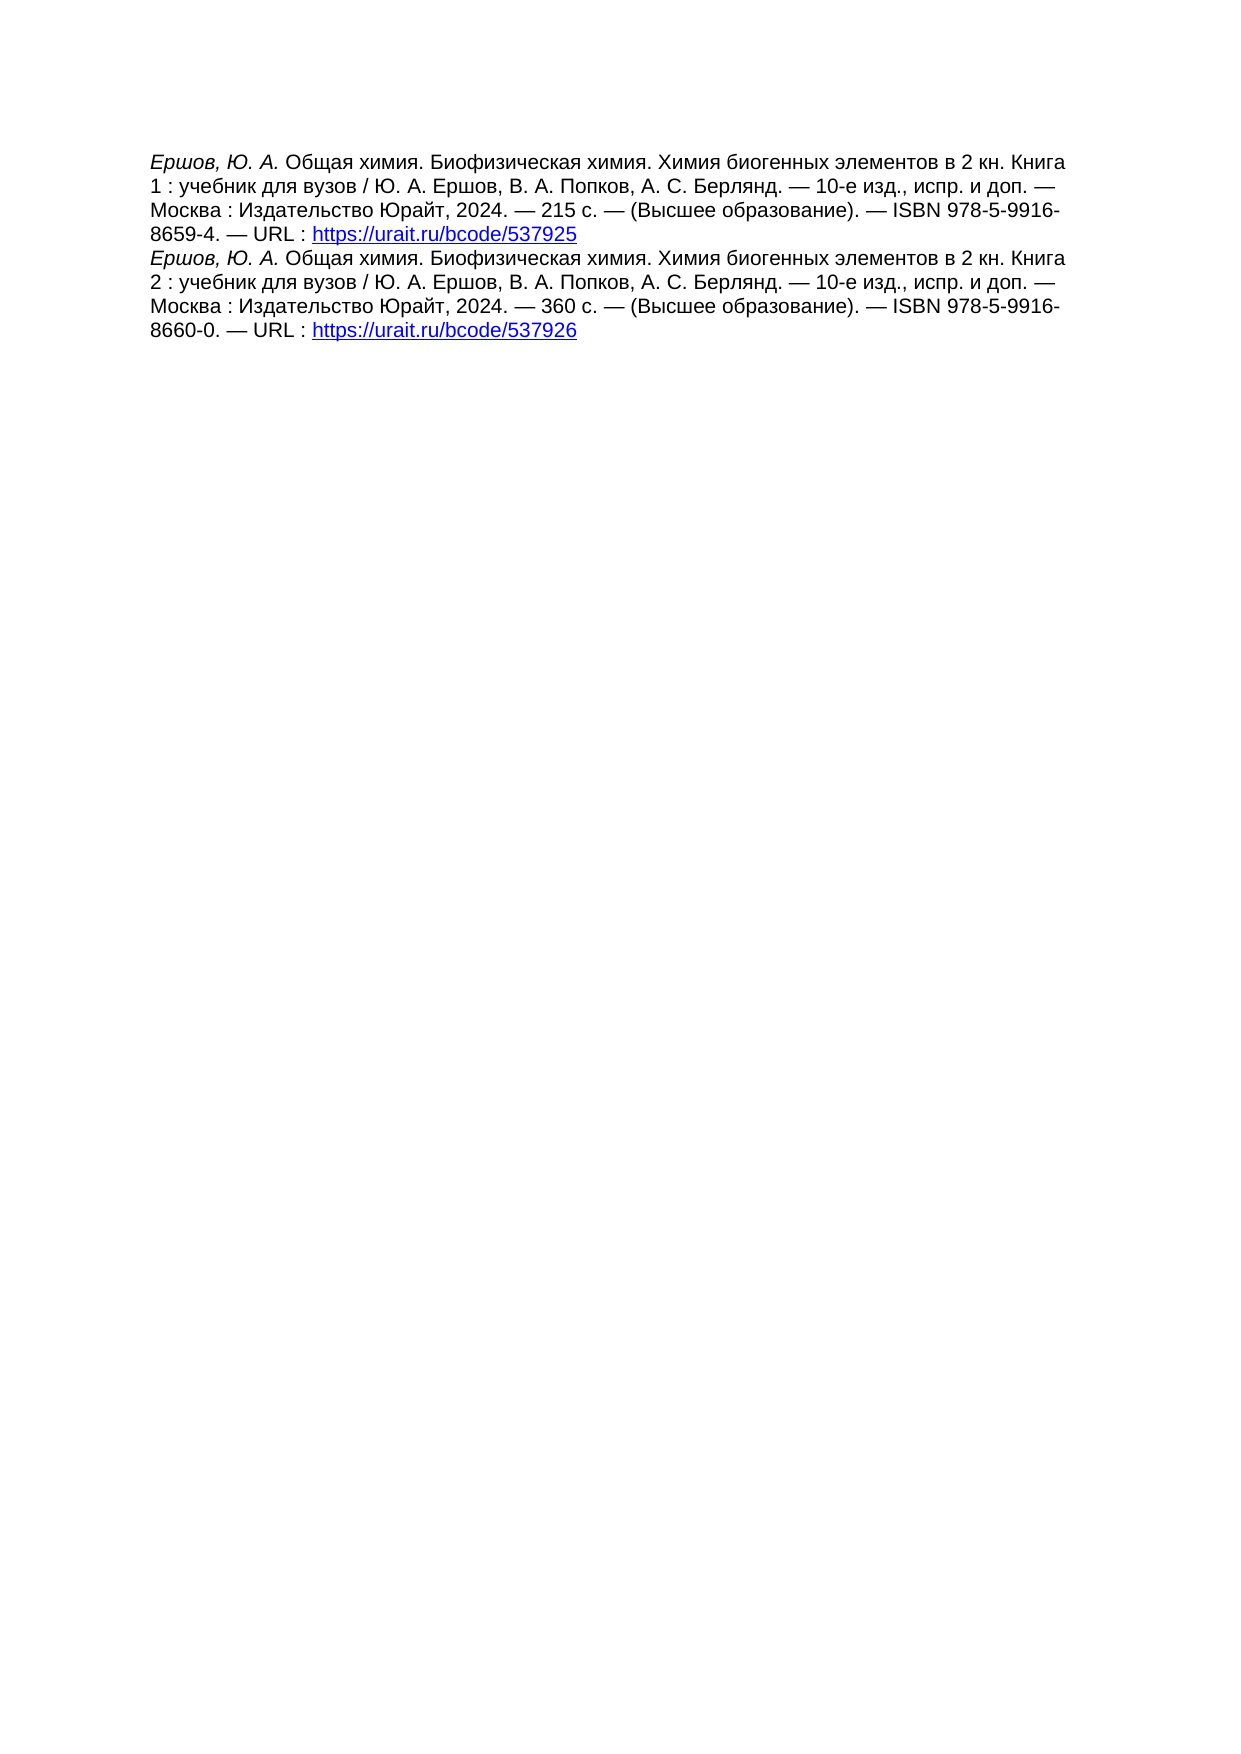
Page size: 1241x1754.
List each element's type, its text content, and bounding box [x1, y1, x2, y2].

text Ершов, Ю. А. Общая химия. Биофизическая химия. Химия биогенных элементов в 2 кн. Книга 2 : учебник для вузов / Ю. А. Ершов, В. А. Попков, А. С. Берлянд. — 10-е изд., испр. и доп. — Москва : Издательство Юрайт, 2024. — 360 с. — (Высшее образование). — ISBN 978-5-9916-8660-0. — URL : https://urait.ru/bcode/537926 [150, 246, 1090, 342]
text Ершов, Ю. А. Общая химия. Биофизическая химия. Химия биогенных элементов в 2 кн. Книга 1 : учебник для вузов / Ю. А. Ершов, В. А. Попков, А. С. Берлянд. — 10-е изд., испр. и доп. — Москва : Издательство Юрайт, 2024. — 215 с. — (Высшее образование). — ISBN 978-5-9916-8659-4. — URL : https://urait.ru/bcode/537925 [150, 150, 1090, 246]
